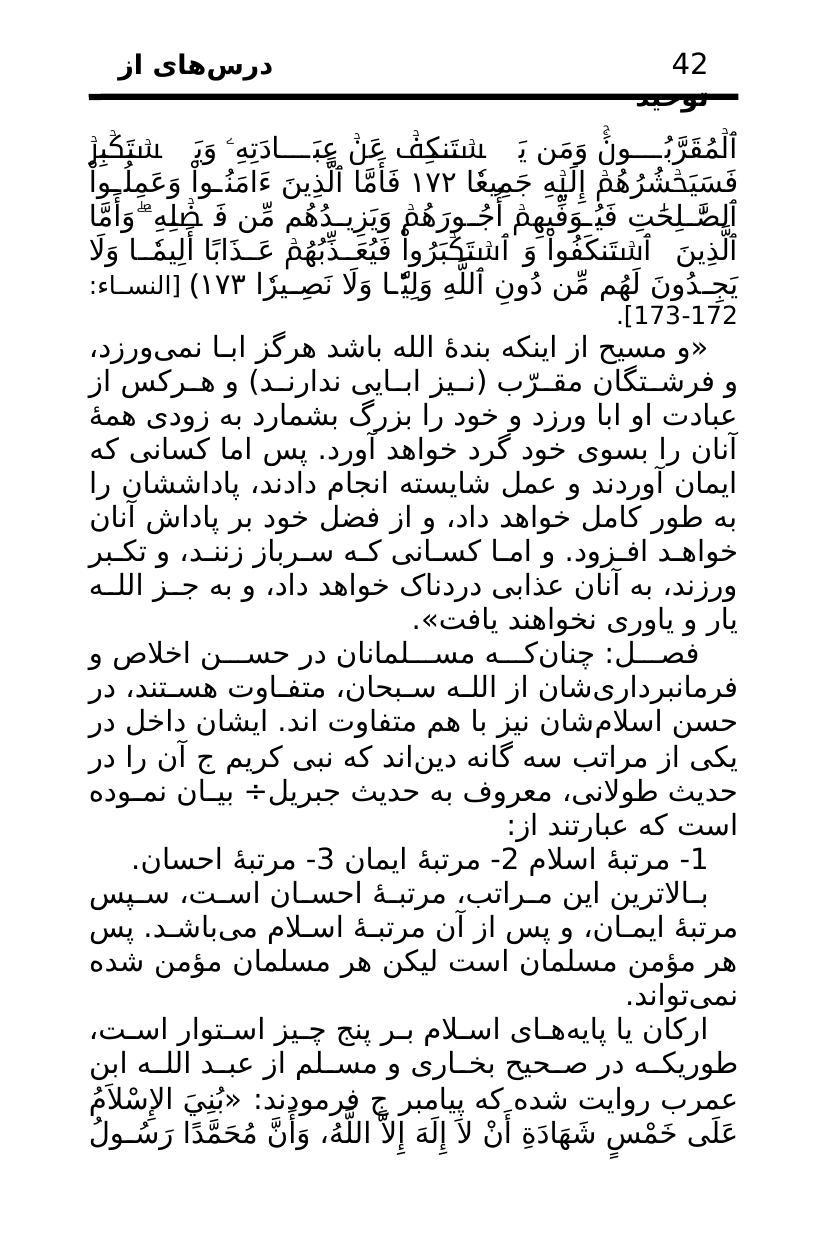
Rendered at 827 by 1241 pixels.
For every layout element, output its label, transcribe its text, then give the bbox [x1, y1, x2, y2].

text «و مسیح از اینکه بندۀ الله باشد هرگز ابا نمی‌ورزد، و فرشتگان مقرّب (نیز ابایی ندارند) و هرکس از عبادت او ابا ورزد و خود را بزرگ بشمارد به زودی همۀ آنان را بسوی خود گرد خواهد آورد. پس اما کسانی که ایمان آوردند و عمل شایسته انجام دادند، پاداششان را به طور کامل خواهد داد، و از فضل خود بر پاداش آنان خواهد افزود. و اما کسانی که سرباز زنند، و تکبر ورزند، به آنان عذابی دردناک خواهد داد، و به جز الله یار و یاوری نخواهند یافت». [89, 331, 738, 636]
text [89, 1012, 738, 1150]
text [89, 132, 738, 331]
text بالاترین این مراتب، مرتبۀ احسان است، سپس مرتبۀ ایمان، و پس از آن مرتبۀ اسلام می‌باشد. پس هر مؤمن مسلمان است لیکن هر مسلمان مؤمن شده نمی‌تواند. [89, 876, 738, 1012]
text 1- مرتبۀ اسلام 2- مرتبۀ ایمان 3- مرتبۀ احسان. [89, 842, 738, 876]
text فصل: چنان‌که مسلمانان در حسن اخلاص و فرمانبرداری‌شان از الله سبحان، متفاوت هستند، در حسن اسلام‌شان نیز با هم متفاوت اند. ایشان داخل در یکی از مراتب سه گانه دین‌اند که نبی کریم ج آن را در حدیث طولانی، معروف به حدیث جبریل÷ بیان نموده است که عبارتند از: [89, 636, 738, 842]
